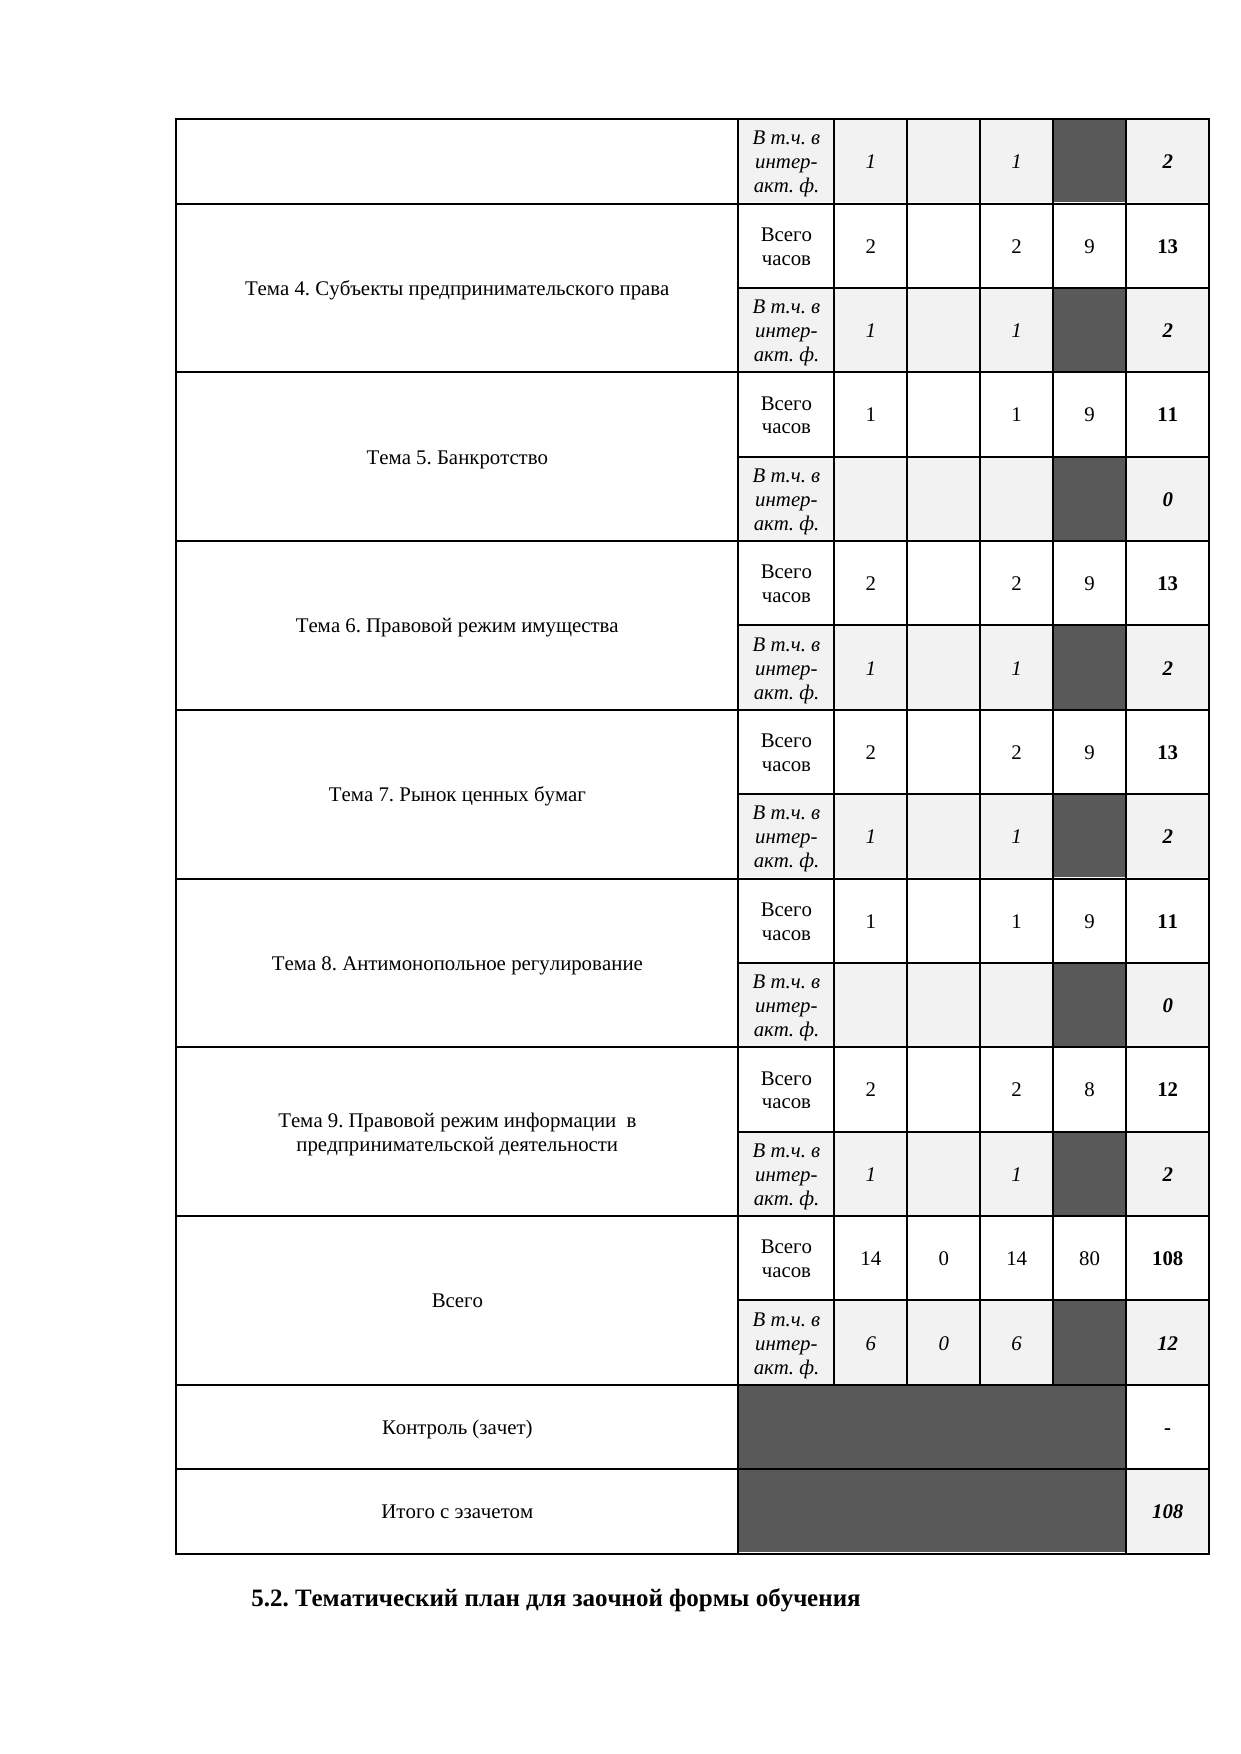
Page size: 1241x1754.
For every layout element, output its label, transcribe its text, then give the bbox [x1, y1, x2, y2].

table_cell 2 [981, 542, 1052, 624]
table_cell [908, 1048, 979, 1131]
table_cell 2 [981, 205, 1052, 287]
table_cell [1054, 1301, 1125, 1384]
table_cell Тема 5. Банкротство [177, 373, 737, 540]
table_cell [1054, 1133, 1125, 1215]
table_cell [908, 373, 979, 456]
table_cell 8 [1054, 1048, 1125, 1131]
table_cell В т.ч. в интер-акт. ф. [739, 120, 833, 202]
table_cell 2 [1127, 626, 1208, 709]
table_cell 9 [1054, 542, 1125, 624]
table_cell [835, 458, 906, 540]
table_cell [980, 1386, 1053, 1468]
table_cell [835, 964, 906, 1046]
table_cell В т.ч. в интер-акт. ф. [739, 964, 833, 1046]
table_cell 0 [908, 1217, 979, 1299]
table_cell 1 [835, 795, 906, 877]
table_cell [739, 1386, 788, 1468]
table_cell 2 [981, 711, 1052, 793]
table_cell 1 [835, 120, 906, 202]
table_cell [834, 1470, 907, 1552]
table_cell 2 [835, 542, 906, 624]
table_cell [908, 205, 979, 287]
table_cell 12 [1127, 1301, 1208, 1384]
table_cell 108 [1127, 1217, 1208, 1299]
table_cell 6 [835, 1301, 906, 1384]
table_cell [1054, 289, 1125, 371]
text 5.2. Тематический план для заочной формы обучения [177, 1583, 1152, 1612]
table_cell Итого с эзачетом [177, 1470, 737, 1552]
table_cell [981, 458, 1052, 540]
table_cell 1 [981, 289, 1052, 371]
table_cell [907, 1386, 980, 1468]
table_cell [788, 1386, 907, 1468]
table_cell [1054, 795, 1125, 877]
table_cell Всего часов [739, 1217, 833, 1299]
table_cell 14 [835, 1217, 906, 1299]
table_cell В т.ч. в интер-акт. ф. [739, 626, 833, 709]
table_cell 1 [835, 373, 906, 456]
table_cell 9 [1054, 373, 1125, 456]
table_cell 1 [981, 626, 1052, 709]
table_cell [908, 626, 979, 709]
table_cell - [1127, 1386, 1208, 1468]
table_cell [1054, 626, 1125, 709]
table_cell 0 [1127, 458, 1208, 540]
table_cell 12 [1127, 1048, 1208, 1131]
table_cell Всего часов [739, 1048, 833, 1131]
table_cell [908, 1133, 979, 1215]
table_cell 2 [1127, 289, 1208, 371]
table_cell 2 [1127, 795, 1208, 877]
table_cell 2 [981, 1048, 1052, 1131]
table_cell 2 [835, 1048, 906, 1131]
table_cell Тема 8. Антимонопольное регулирование [177, 880, 737, 1046]
table_cell 13 [1127, 711, 1208, 793]
table_cell [1054, 964, 1125, 1046]
table_cell 6 [981, 1301, 1052, 1384]
table_cell 1 [835, 1133, 906, 1215]
table_cell 1 [835, 289, 906, 371]
table_cell В т.ч. в интер-акт. ф. [739, 289, 833, 371]
table_cell [908, 120, 979, 202]
table_cell В т.ч. в интер-акт. ф. [739, 1133, 833, 1215]
table_cell 2 [835, 711, 906, 793]
table_cell [908, 542, 979, 624]
table_cell 80 [1054, 1217, 1125, 1299]
table_cell Всего часов [739, 880, 833, 962]
table_cell [981, 964, 1052, 1046]
table_cell 2 [1127, 120, 1208, 202]
table_cell 14 [981, 1217, 1052, 1299]
table_cell Всего часов [739, 205, 833, 287]
table_cell [907, 1470, 980, 1552]
table_cell [1053, 1470, 1125, 1552]
table_cell [1053, 1386, 1125, 1468]
table_cell Всего часов [739, 711, 833, 793]
table_cell [908, 795, 979, 877]
table_cell [908, 880, 979, 962]
table_cell Тема 6. Правовой режим имущества [177, 542, 737, 709]
table_cell 1 [981, 1133, 1052, 1215]
table_cell [980, 1470, 1053, 1552]
table_cell В т.ч. в интер-акт. ф. [739, 458, 833, 540]
table_cell 1 [981, 120, 1052, 202]
table_cell [739, 1470, 834, 1552]
table_cell 13 [1127, 542, 1208, 624]
table_cell В т.ч. в интер-акт. ф. [739, 795, 833, 877]
table_cell 9 [1054, 880, 1125, 962]
table_cell 1 [981, 795, 1052, 877]
table_cell В т.ч. в интер-акт. ф. [739, 1301, 833, 1384]
table_cell 11 [1127, 373, 1208, 456]
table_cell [177, 120, 737, 202]
table_cell 13 [1127, 205, 1208, 287]
table_cell 1 [835, 626, 906, 709]
table_cell 9 [1054, 205, 1125, 287]
table_cell 2 [835, 205, 906, 287]
table_cell Тема 9. Правовой режим информации в предпринимательской деятельности [177, 1048, 737, 1215]
table_cell [1054, 458, 1125, 540]
table_cell [1054, 120, 1125, 202]
table_cell 9 [1054, 711, 1125, 793]
table_cell 1 [981, 373, 1052, 456]
table_cell Контроль (зачет) [177, 1386, 737, 1468]
table_cell [908, 458, 979, 540]
table_cell 0 [908, 1301, 979, 1384]
table_cell 1 [835, 880, 906, 962]
table_cell 2 [1127, 1133, 1208, 1215]
table_cell 11 [1127, 880, 1208, 962]
table_cell [908, 289, 979, 371]
table_cell Тема 7. Рынок ценных бумаг [177, 711, 737, 877]
table_cell Всего часов [739, 373, 833, 456]
table_cell Тема 4. Субъекты предпринимательского права [177, 205, 737, 371]
table_cell [908, 964, 979, 1046]
table_cell Всего [177, 1217, 737, 1384]
table_cell 108 [1127, 1470, 1208, 1552]
table_cell 0 [1127, 964, 1208, 1046]
table_cell 1 [981, 880, 1052, 962]
table_cell [908, 711, 979, 793]
table_cell Всего часов [739, 542, 833, 624]
